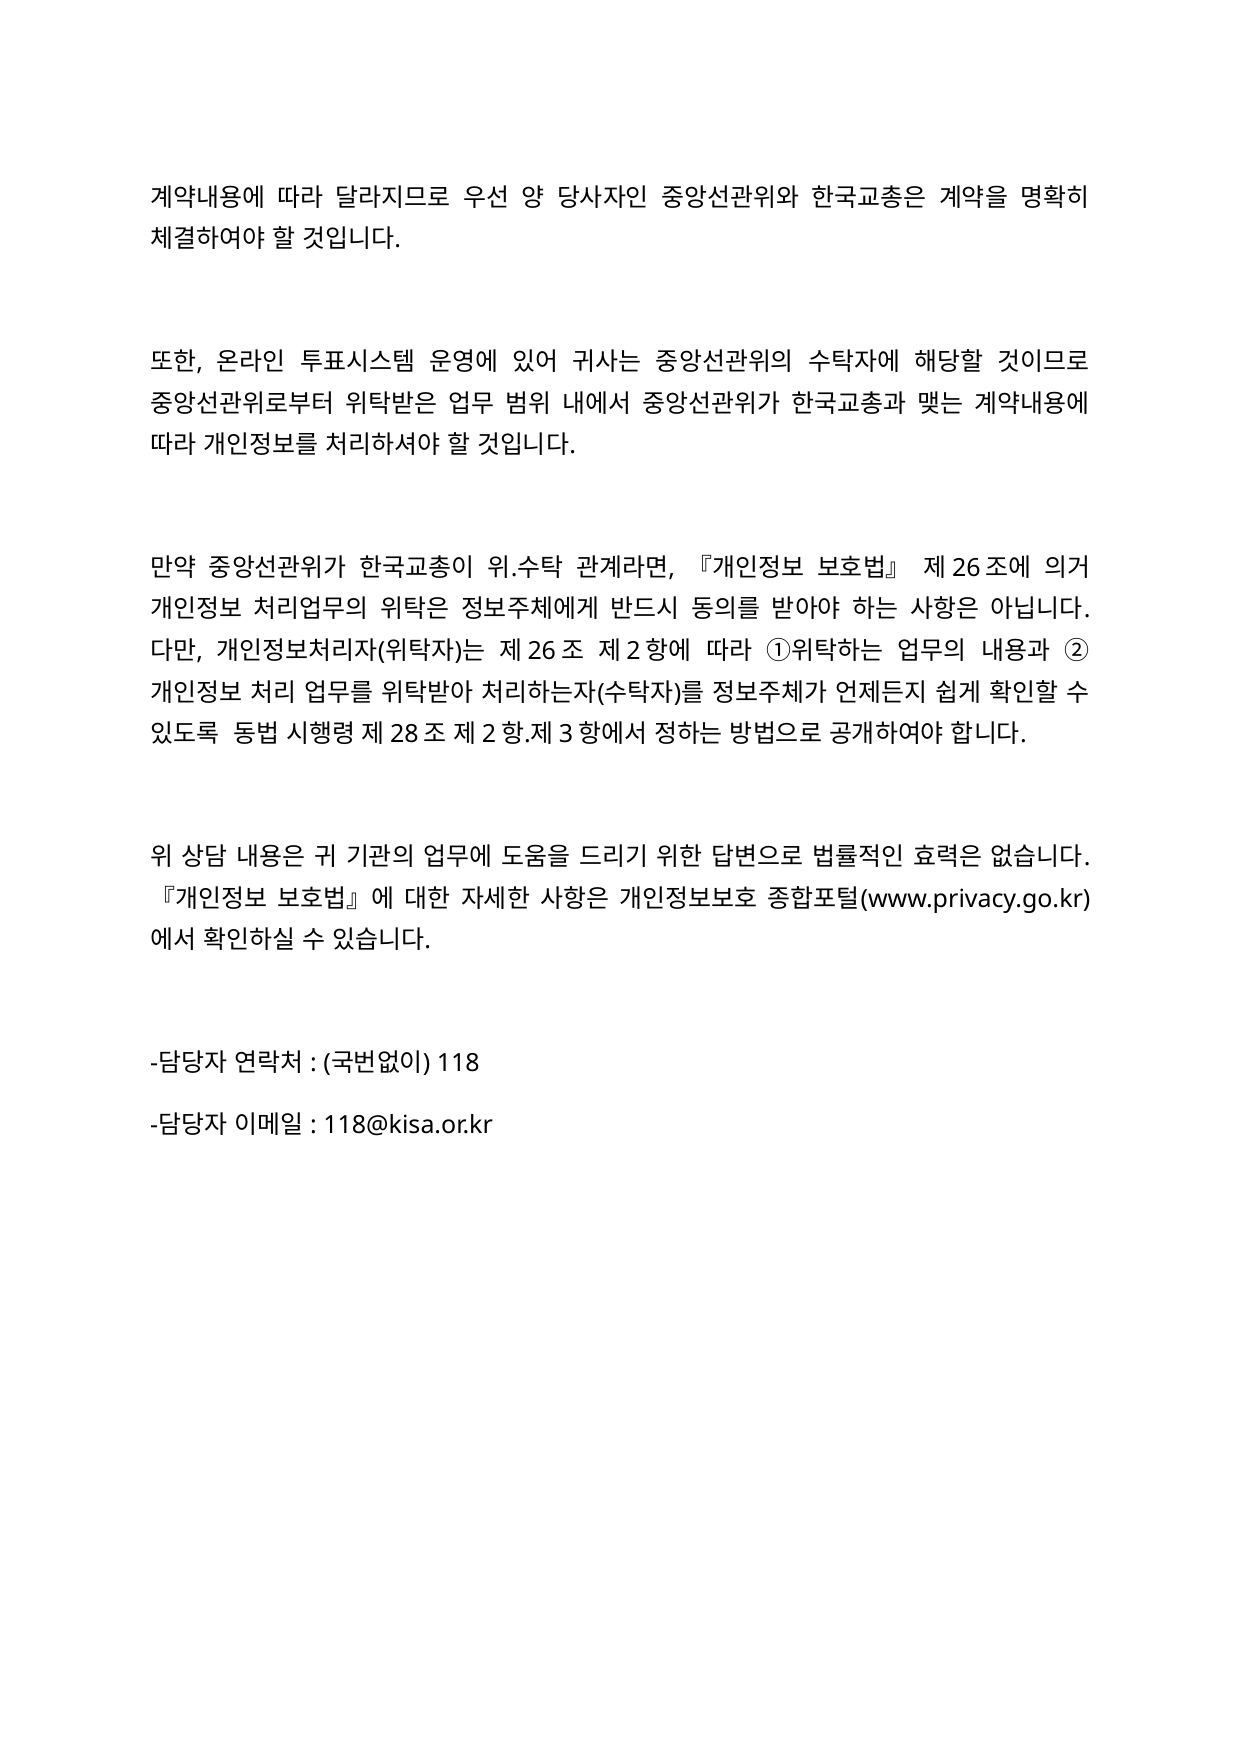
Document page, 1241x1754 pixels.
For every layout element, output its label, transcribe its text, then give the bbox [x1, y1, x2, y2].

text 또한, 온라인 투표시스템 운영에 있어 귀사는 중앙선관위의 수탁자에 해당할 것이므로 중앙선관위로부터 위탁받은 업무 범위 내에서 중앙선관위가 한국교총과 맺는 계약내용에 따라 개인정보를 처리하셔야 할 것입니다. [150, 341, 1090, 461]
text 위 상담 내용은 귀 기관의 업무에 도움을 드리기 위한 답변으로 법률적인 효력은 없습니다. 『개인정보 보호법』에 대한 자세한 사항은 개인정보보호 종합포털(www.privacy.go.kr)에서 확인하실 수 있습니다. [150, 836, 1090, 956]
text -담당자 연락처 : (국번없이) 118 [150, 1042, 1090, 1078]
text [150, 177, 1090, 255]
text -담당자 이메일 : 118@kisa.or.kr [150, 1105, 1090, 1141]
text 만약 중앙선관위가 한국교총이 위.수탁 관계라면, 『개인정보 보호법』 제26조에 의거 개인정보 처리업무의 위탁은 정보주체에게 반드시 동의를 받아야 하는 사항은 아닙니다. 다만, 개인정보처리자(위탁자)는 제26조 제2항에 따라 ①위탁하는 업무의 내용과 ②개인정보 처리 업무를 위탁받아 처리하는자(수탁자)를 정보주체가 언제든지 쉽게 확인할 수 있도록 동법 시행령 제28조 제2항.제3항에서 정하는 방법으로 공개하여야 합니다. [150, 547, 1090, 750]
